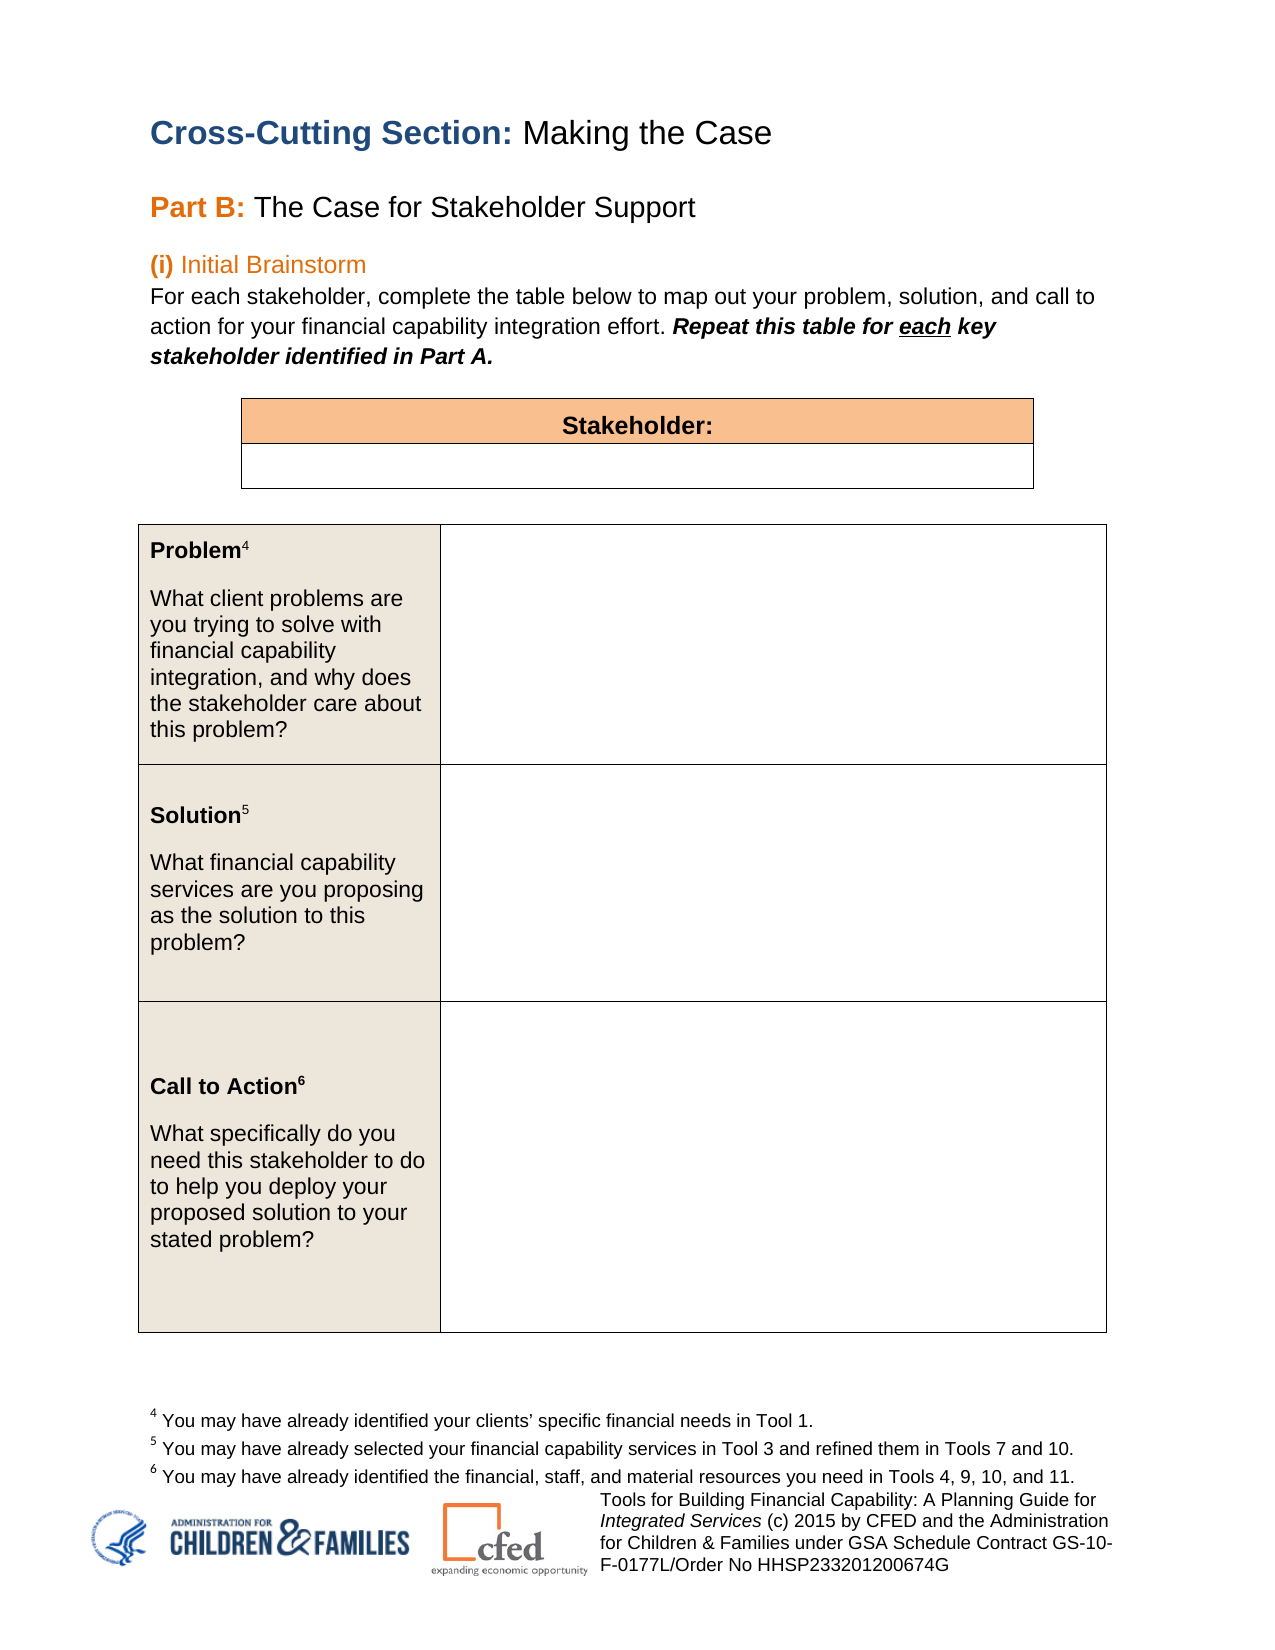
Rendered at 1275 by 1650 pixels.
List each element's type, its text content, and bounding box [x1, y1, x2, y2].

picture [431, 1503, 588, 1576]
list For each stakeholder, complete the table below to map out your problem, solution, and call to action for your financial capability integration effort. Repeat this table for each key stakeholder identified in Part A. [150, 283, 1125, 369]
table_cell Call to Action What specifically do you need this stakeholder to do to help you deploy your proposed solution to your stated problem? [139, 1002, 440, 1332]
table_cell [242, 444, 1033, 488]
table_header [441, 525, 1106, 764]
table_header Problem What client problems are you trying to solve with financial capability integration, and why does the stakeholder care about this problem? [139, 525, 440, 764]
table_cell [441, 1002, 1106, 1332]
picture [72, 1501, 424, 1573]
text Part B: The Case for Stakeholder Support [150, 190, 1125, 224]
table_cell Solution What financial capability services are you proposing as the solution to this problem? [139, 765, 440, 1001]
table_header Stakeholder: [242, 399, 1033, 443]
text (i) Initial Brainstorm [150, 250, 1125, 278]
table_cell [441, 765, 1106, 1001]
